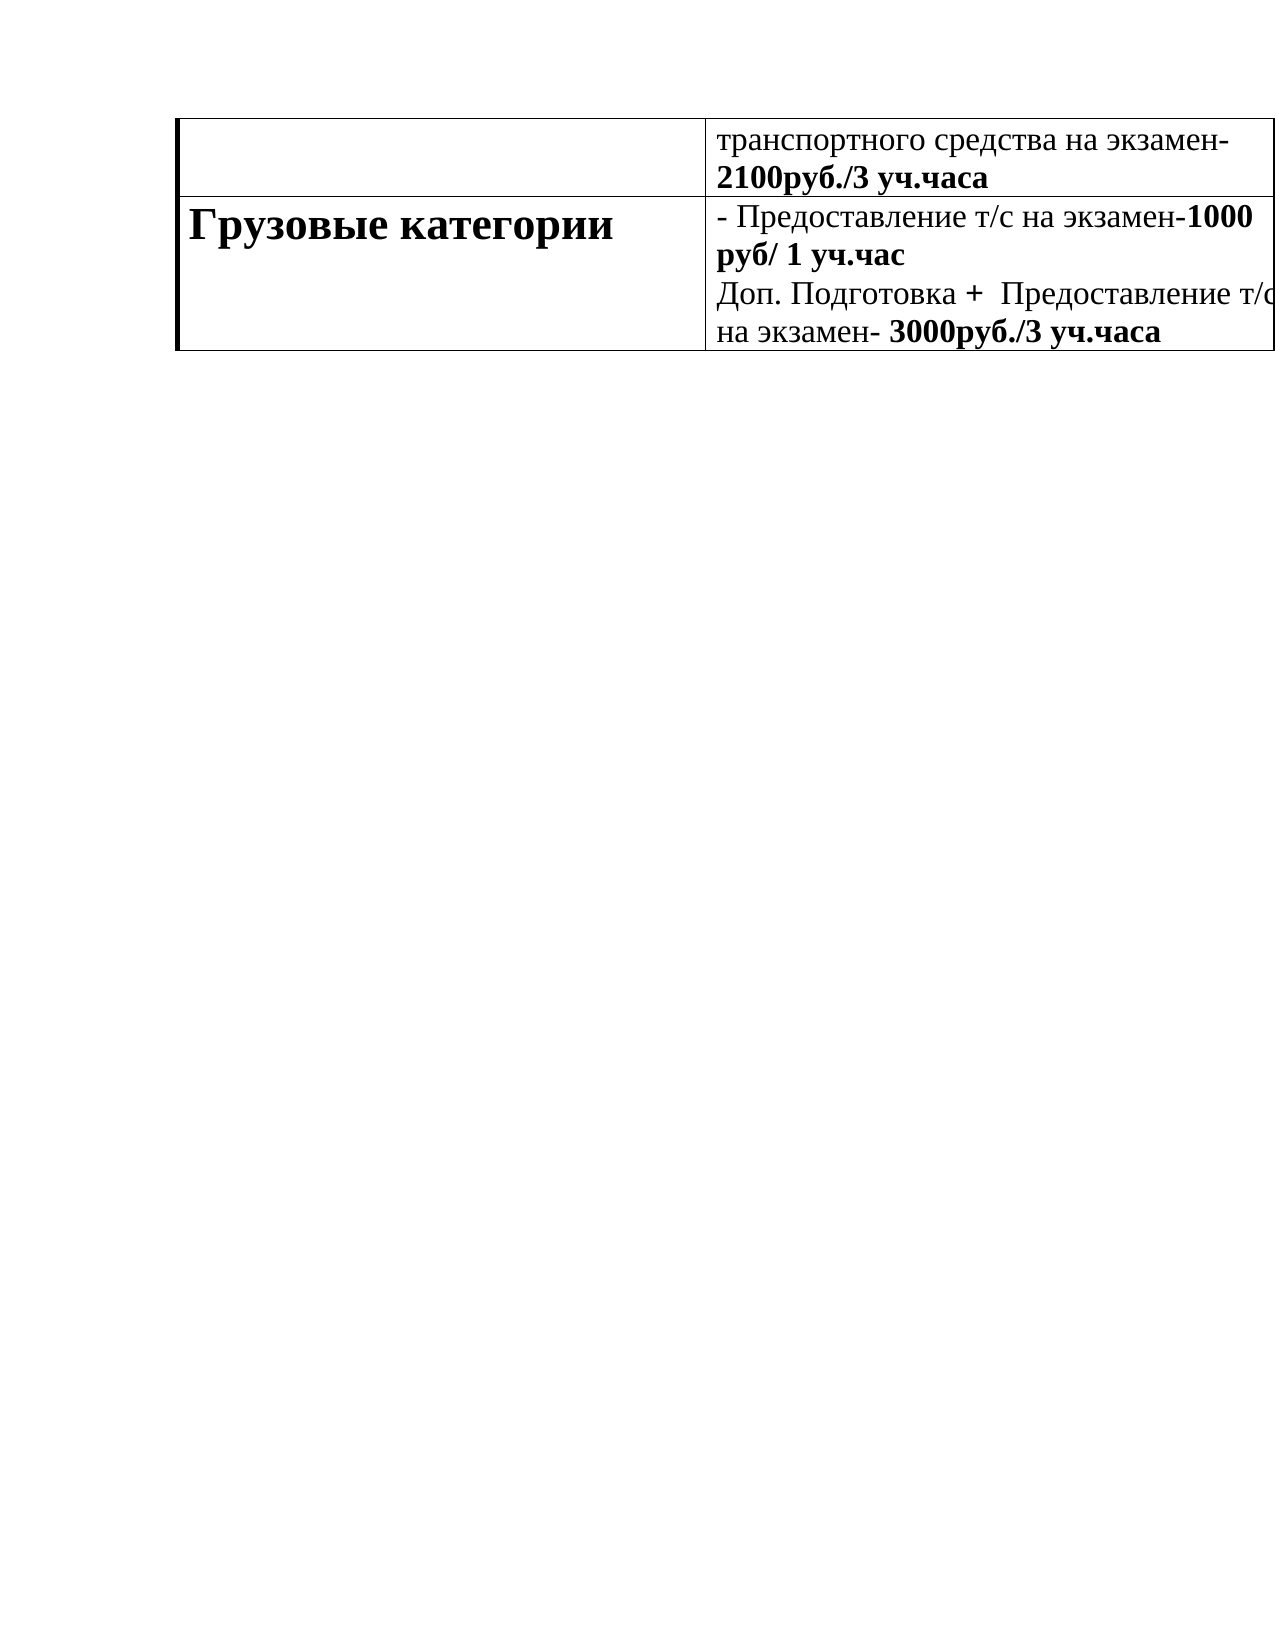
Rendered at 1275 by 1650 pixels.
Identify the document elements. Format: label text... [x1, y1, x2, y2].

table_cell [706, 119, 1273, 196]
table_cell Грузовые категории [180, 197, 705, 349]
table_cell - Предоставление т/с на экзамен-1000 руб/ 1 уч.час Доп. Подготовка + Предоставление т/с на экзамен- 3000руб./3 уч.часа [706, 197, 1273, 349]
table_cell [180, 119, 705, 196]
